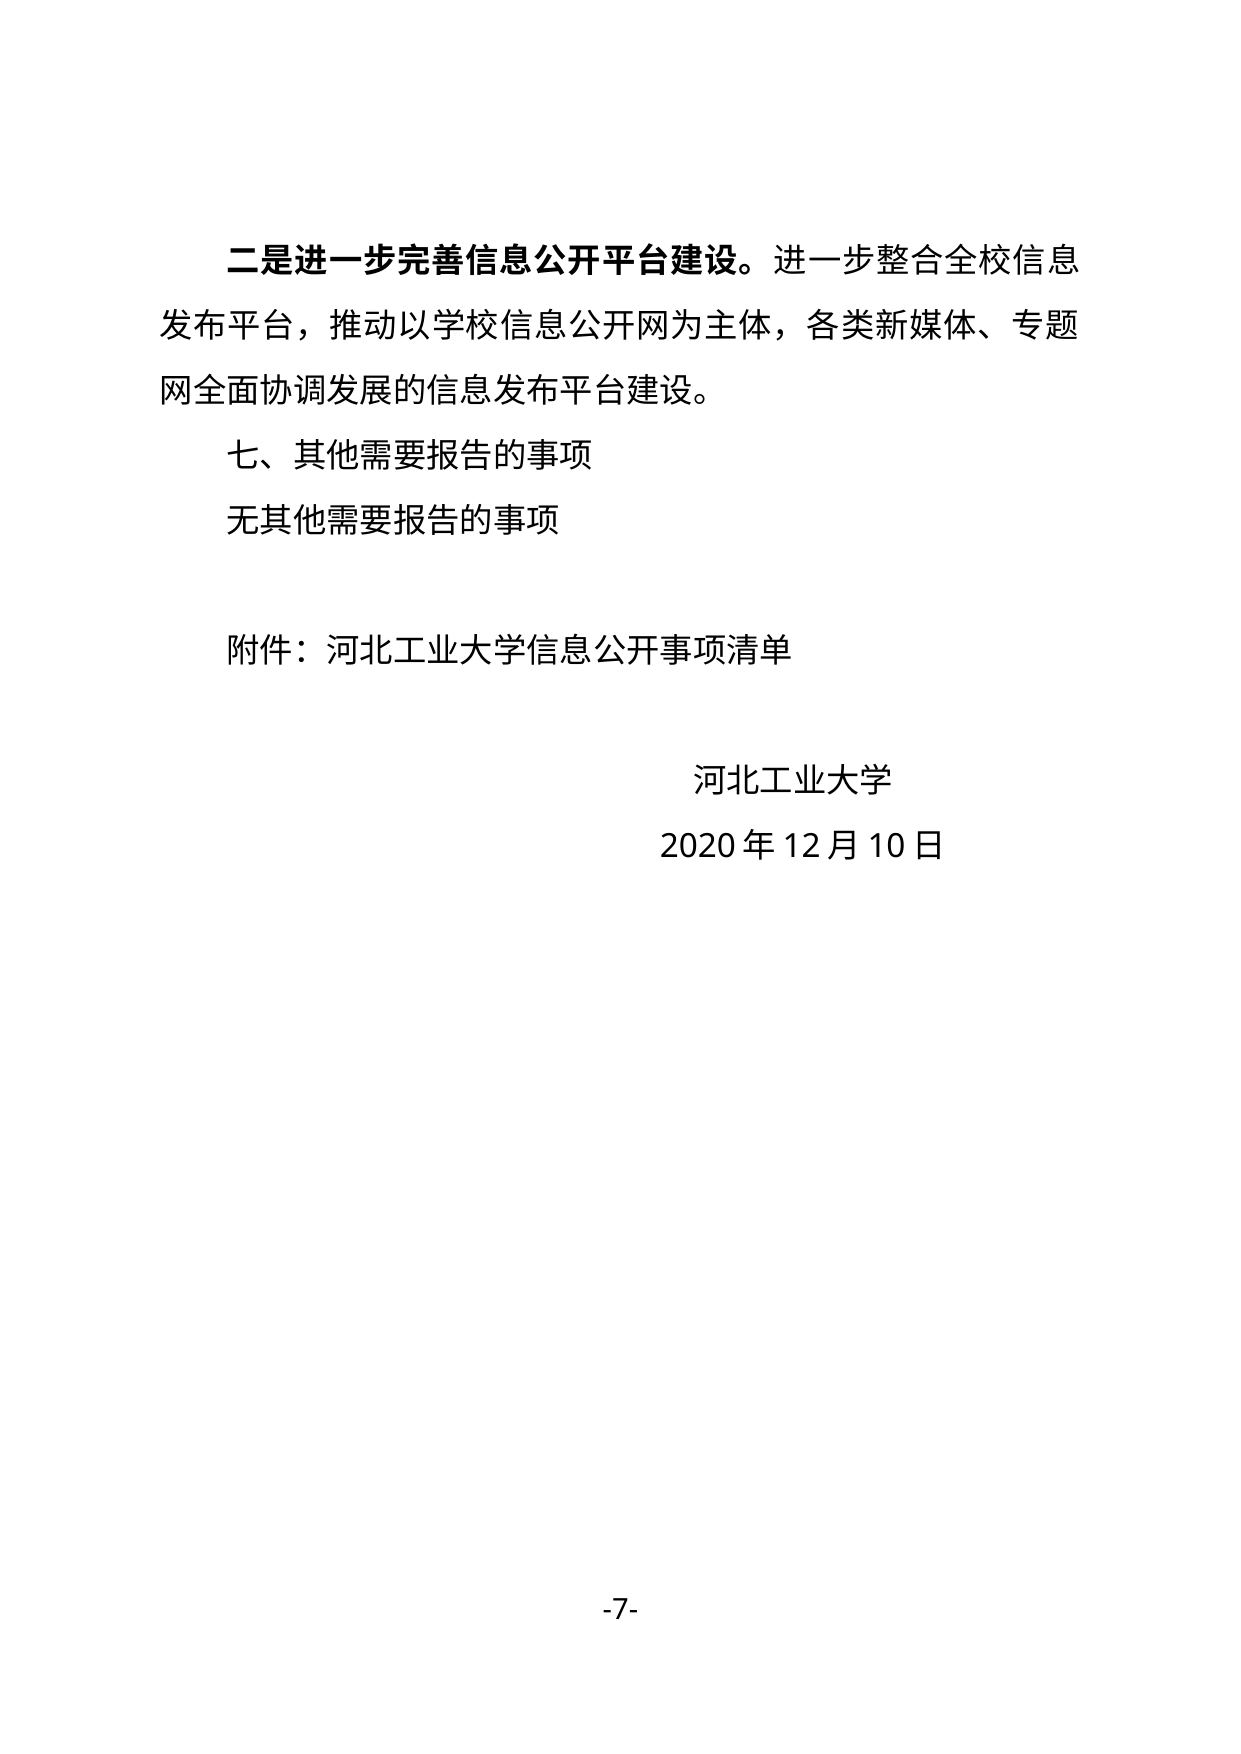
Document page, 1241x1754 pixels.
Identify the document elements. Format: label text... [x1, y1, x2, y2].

text 2020年12月10日 [159, 811, 1081, 876]
text 河北工业大学 [159, 746, 1081, 811]
text 七、其他需要报告的事项 [159, 421, 1081, 486]
text 附件：河北工业大学信息公开事项清单 [159, 616, 1081, 681]
text 二是进一步完善信息公开平台建设。进一步整合全校信息发布平台，推动以学校信息公开网为主体，各类新媒体、专题网全面协调发展的信息发布平台建设。 [159, 226, 1081, 421]
text 无其他需要报告的事项 [159, 486, 1081, 551]
